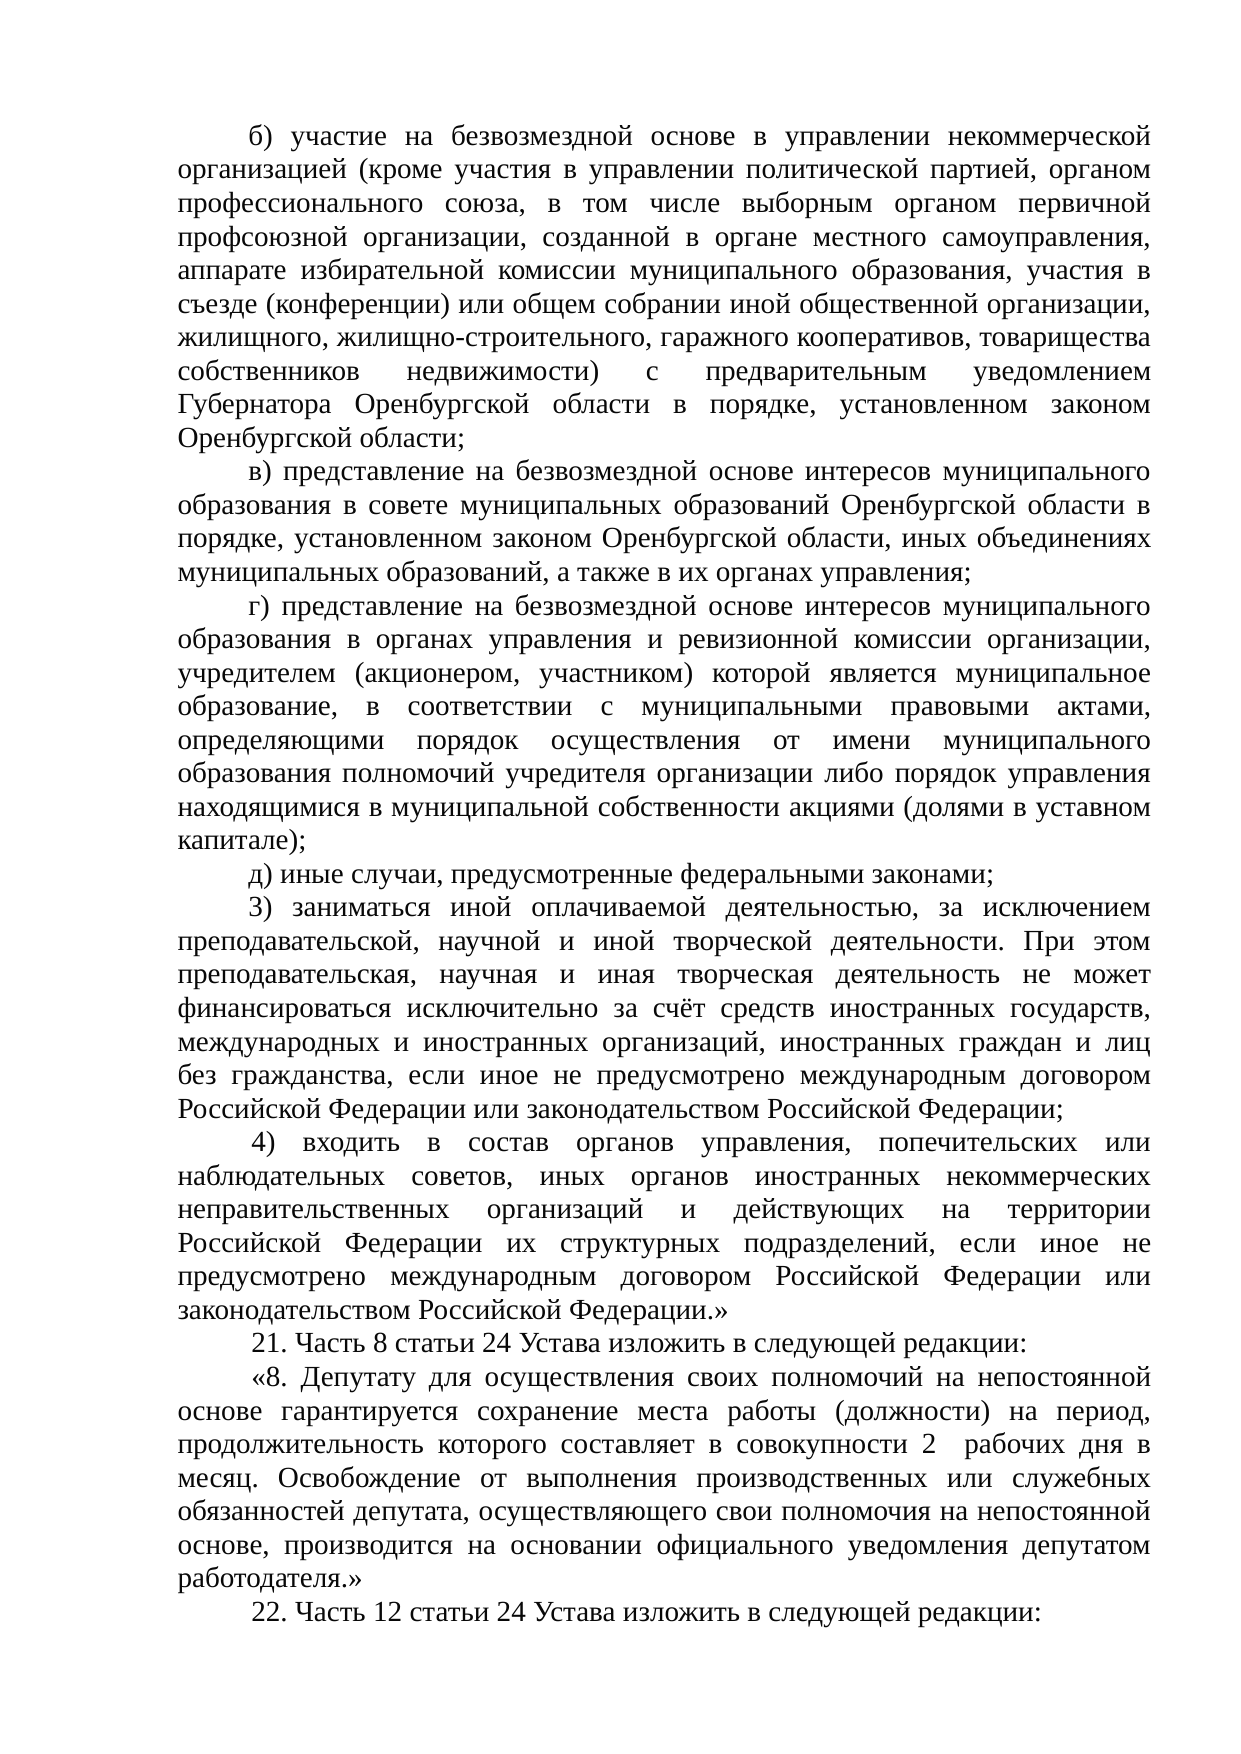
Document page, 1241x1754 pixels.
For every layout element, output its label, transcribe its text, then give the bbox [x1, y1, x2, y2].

text б) участие на безвозмездной основе в управлении некоммерческой организацией (кроме участия в управлении политической партией, органом профессионального союза, в том числе выборным органом первичной профсоюзной организации, созданной в органе местного самоуправления, аппарате избирательной комиссии муниципального образования, участия в съезде (конференции) или общем собрании иной общественной организации, жилищного, жилищно-строительного, гаражного кооперативов, товарищества собственников недвижимости) с предварительным уведомлением Губернатора Оренбургской области в порядке, установленном законом Оренбургской области; [177, 118, 1152, 453]
text «8. Депутату для осуществления своих полномочий на непостоянной основе гарантируется сохранение места работы (должности) на период, продолжительность которого составляет в совокупности 2 рабочих дня в месяц. Освобождение от выполнения производственных или служебных обязанностей депутата, осуществляющего свои полномочия на непостоянной основе, производится на основании официального уведомления депутатом работодателя.» [177, 1359, 1152, 1594]
text 21. Часть 8 статьи 24 Устава изложить в следующей редакции: [177, 1326, 1152, 1359]
text 3) заниматься иной оплачиваемой деятельностью, за исключением преподавательской, научной и иной творческой деятельности. При этом преподавательская, научная и иная творческая деятельность не может финансироваться исключительно за счёт средств иностранных государств, международных и иностранных организаций, иностранных граждан и лиц без гражданства, если иное не предусмотрено международным договором Российской Федерации или законодательством Российской Федерации; [177, 889, 1152, 1124]
text в) представление на безвозмездной основе интересов муниципального образования в совете муниципальных образований Оренбургской области в порядке, установленном законом Оренбургской области, иных объединениях муниципальных образований, а также в их органах управления; [177, 453, 1152, 588]
text г) представление на безвозмездной основе интересов муниципального образования в органах управления и ревизионной комиссии организации, учредителем (акционером, участником) которой является муниципальное образование, в соответствии с муниципальными правовыми актами, определяющими порядок осуществления от имени муниципального образования полномочий учредителя организации либо порядок управления находящимися в муниципальной собственности акциями (долями в уставном капитале); [177, 588, 1152, 856]
text д) иные случаи, предусмотренные федеральными законами; [177, 856, 1152, 889]
text 22. Часть 12 статьи 24 Устава изложить в следующей редакции: [177, 1594, 1152, 1627]
text 4) входить в состав органов управления, попечительских или наблюдательных советов, иных органов иностранных некоммерческих неправительственных организаций и действующих на территории Российской Федерации их структурных подразделений, если иное не предусмотрено международным договором Российской Федерации или законодательством Российской Федерации.» [177, 1124, 1152, 1326]
